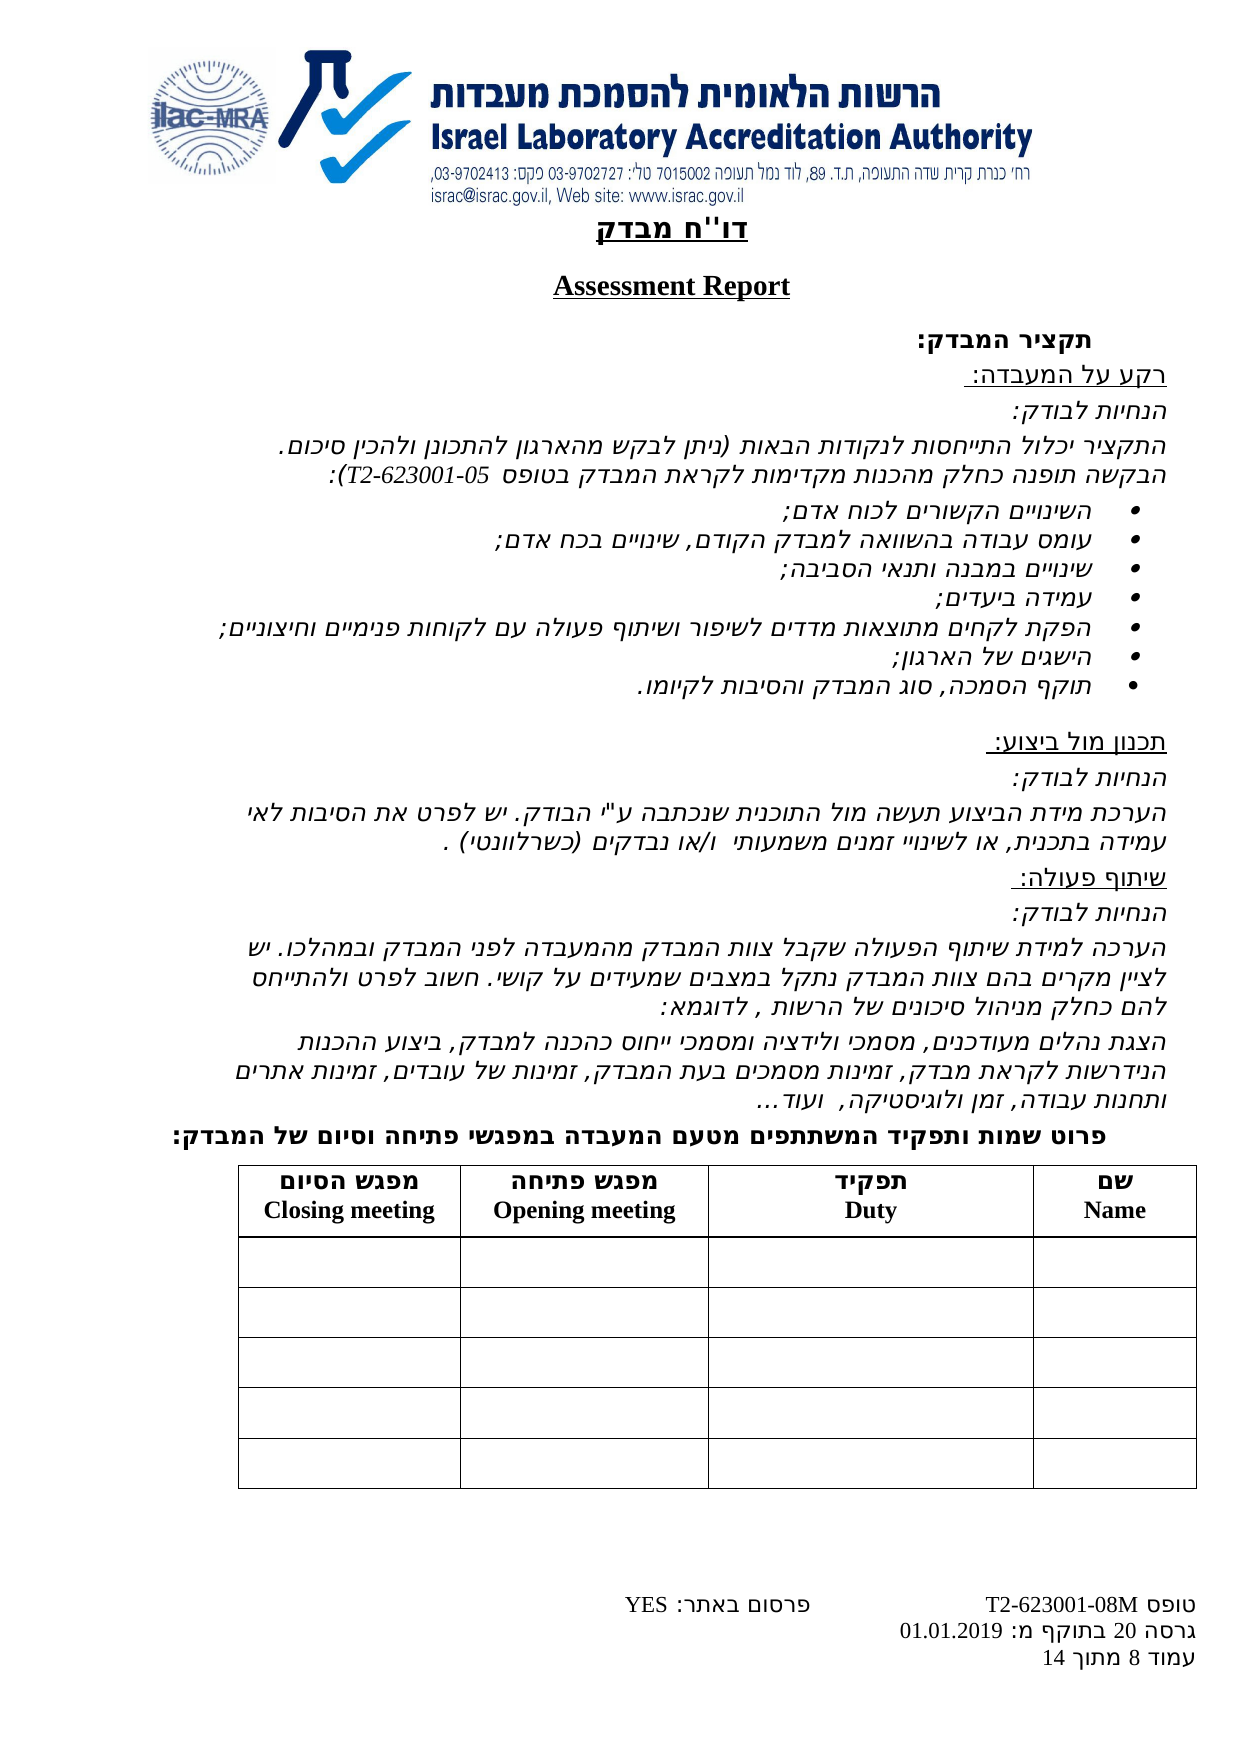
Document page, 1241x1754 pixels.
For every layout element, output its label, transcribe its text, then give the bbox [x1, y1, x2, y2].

text Assessment Report [148, 268, 1196, 302]
table_cell [1034, 1388, 1196, 1438]
table_cell [239, 1439, 460, 1488]
table_cell שיתוף פעולה: הנחיות לבודק: הערכה למידת שיתוף הפעולה שקבל צוות המבדק מהמעבדה לפני המבדק ובמהלכו. יש לציין מקרים בהם צוות המבדק נתקל במצבים שמעידים על קושי. חשוב לפרט ולהתייחס להם כחלק מניהול סיכונים של הרשות , לדוגמא: הצגת נהלים מעודכנים, מסמכי ולידציה ומסמכי ייחוס כהכנה למבדק, ביצוע ההכנות הנידרשות לקראת מבדק, זמינות מסמכים בעת המבדק, זמינות של עובדים, זמינות אתרים ותחנות עבודה, זמן ולוגיסטיקה, ועוד... [188, 856, 1237, 1115]
table_cell [709, 1439, 1033, 1488]
table_cell [461, 1288, 708, 1337]
table_cell [709, 1288, 1033, 1337]
table_cell [239, 1288, 460, 1337]
table_cell [461, 1238, 708, 1287]
table_header רקע על המעבדה: הנחיות לבודק: התקציר יכלול התייחסות לנקודות הבאות (ניתן לבקש מהארגון להתכונן ולהכין סיכום. הבקשה תופנה כחלק מהכנות מקדימות לקראת המבדק בטופס T2-623001-05): השינויים הקשורים לכוח אדם; עומס עבודה בהשוואה למבדק הקודם, שינויים בכח אדם; שינויים במבנה ותנאי הסביבה; עמידה ביעדים; הפקת לקחים מתוצאות מדדים לשיפור ושיתוף פעולה עם לקוחות פנימיים וחיצוניים; הישגים של הארגון; תוקף הסמכה, סוג המבדק והסיבות לקיומו. [188, 354, 1237, 721]
table_cell [1034, 1338, 1196, 1387]
table_header מפגש פתיחה Opening meeting [461, 1166, 708, 1236]
text תקציר המבדק: [162, 325, 1093, 354]
table_cell [709, 1238, 1033, 1287]
table_cell [461, 1338, 708, 1387]
table_cell [239, 1238, 460, 1287]
table_header תפקיד Duty [709, 1166, 1033, 1236]
table_header מפגש הסיום Closing meeting [239, 1166, 460, 1236]
table_cell תכנון מול ביצוע: הנחיות לבודק: הערכת מידת הביצוע תעשה מול התוכנית שנכתבה ע"י הבודק. יש לפרט את הסיבות לאי עמידה בתכנית, או לשינויי זמנים משמעותי ו/או נבדקים (כשרלוונטי) . [188, 721, 1237, 856]
table_cell [1034, 1288, 1196, 1337]
text דו''ח מבדק [148, 211, 1196, 245]
table_cell [709, 1338, 1033, 1387]
text פרוט שמות ותפקיד המשתתפים מטעם המעבדה במפגשי פתיחה וסיום של המבדק: [148, 1121, 1107, 1150]
table_cell [239, 1388, 460, 1438]
table_cell [1034, 1439, 1196, 1488]
table_cell [709, 1388, 1033, 1438]
table_cell [1034, 1238, 1196, 1287]
table_cell [461, 1388, 708, 1438]
table_header שם Name [1034, 1166, 1196, 1236]
picture [147, 47, 1033, 206]
table_cell [461, 1439, 708, 1488]
table_cell [239, 1338, 460, 1387]
